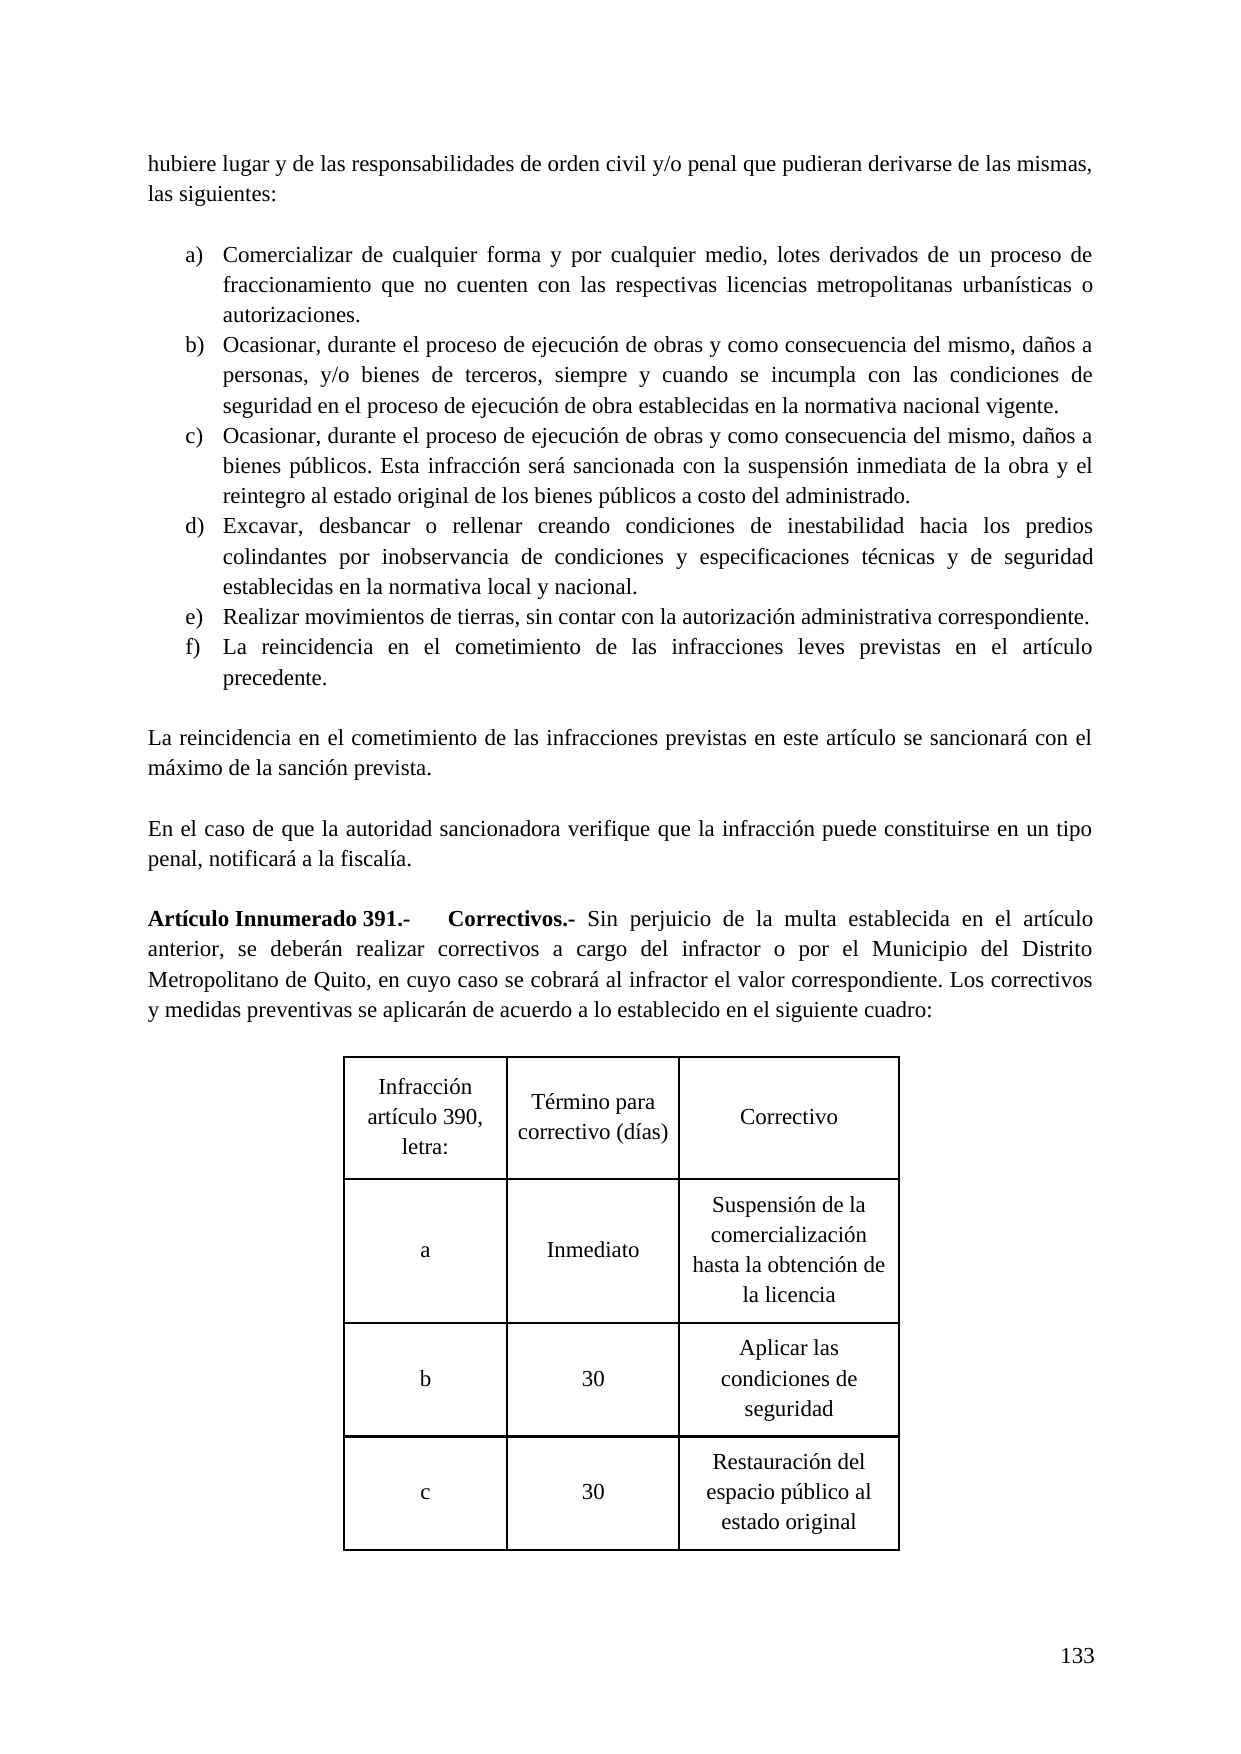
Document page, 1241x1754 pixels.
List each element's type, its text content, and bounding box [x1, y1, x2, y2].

table_cell b [345, 1324, 506, 1435]
table_cell c [345, 1438, 506, 1549]
list Excavar, desbancar o rellenar creando condiciones de inestabilidad hacia los predios colindantes por inobservancia de condiciones y especificaciones técnicas y de seguridad establecidas en la normativa local y nacional. [185, 512, 1094, 599]
table_cell Restauración del espacio público al estado original [680, 1438, 898, 1549]
table_cell 30 [508, 1324, 678, 1435]
list Comercializar de cualquier forma y por cualquier medio, lotes derivados de un proceso de fraccionamiento que no cuenten con las respectivas licencias metropolitanas urbanísticas o autorizaciones. [185, 241, 1094, 327]
list Ocasionar, durante el proceso de ejecución de obras y como consecuencia del mismo, daños a personas, y/o bienes de terceros, siempre y cuando se incumpla con las condiciones de seguridad en el proceso de ejecución de obra establecidas en la normativa nacional vigente. [185, 331, 1094, 418]
list Ocasionar, durante el proceso de ejecución de obras y como consecuencia del mismo, daños a bienes públicos. Esta infracción será sancionada con la suspensión inmediata de la obra y el reintegro al estado original de los bienes públicos a costo del administrado. [185, 422, 1094, 509]
table_header Término para correctivo (días) [508, 1058, 678, 1178]
text La reincidencia en el cometimiento de las infracciones previstas en este artículo se sancionará con el máximo de la sanción prevista. [148, 724, 1094, 781]
list Realizar movimientos de tierras, sin contar con la autorización administrativa correspondiente. [185, 603, 1094, 629]
table_cell Inmediato [508, 1180, 678, 1322]
table_cell Aplicar las condiciones de seguridad [680, 1324, 898, 1435]
text En el caso de que la autoridad sancionadora verifique que la infracción puede constituirse en un tipo penal, notificará a la fiscalía. [148, 814, 1094, 871]
table_cell 30 [508, 1438, 678, 1549]
table_cell a [345, 1180, 506, 1322]
list Correctivos.- Sin perjuicio de la multa establecida en el artículo anterior, se deberán realizar correctivos a cargo del infractor o por el Municipio del Distrito Metropolitano de Quito, en cuyo caso se cobrará al infractor el valor correspondiente. Los correctivos y medidas preventivas se aplicarán de acuerdo a lo establecido en el siguiente cuadro: [148, 905, 1094, 1022]
table_cell Suspensión de la comercialización hasta la obtención de la licencia [680, 1180, 898, 1322]
list La reincidencia en el cometimiento de las infracciones leves previstas en el artículo precedente. [185, 633, 1094, 690]
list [148, 150, 1094, 207]
table_header Infracción artículo 390, letra: [345, 1058, 506, 1178]
table_header Correctivo [680, 1058, 898, 1178]
